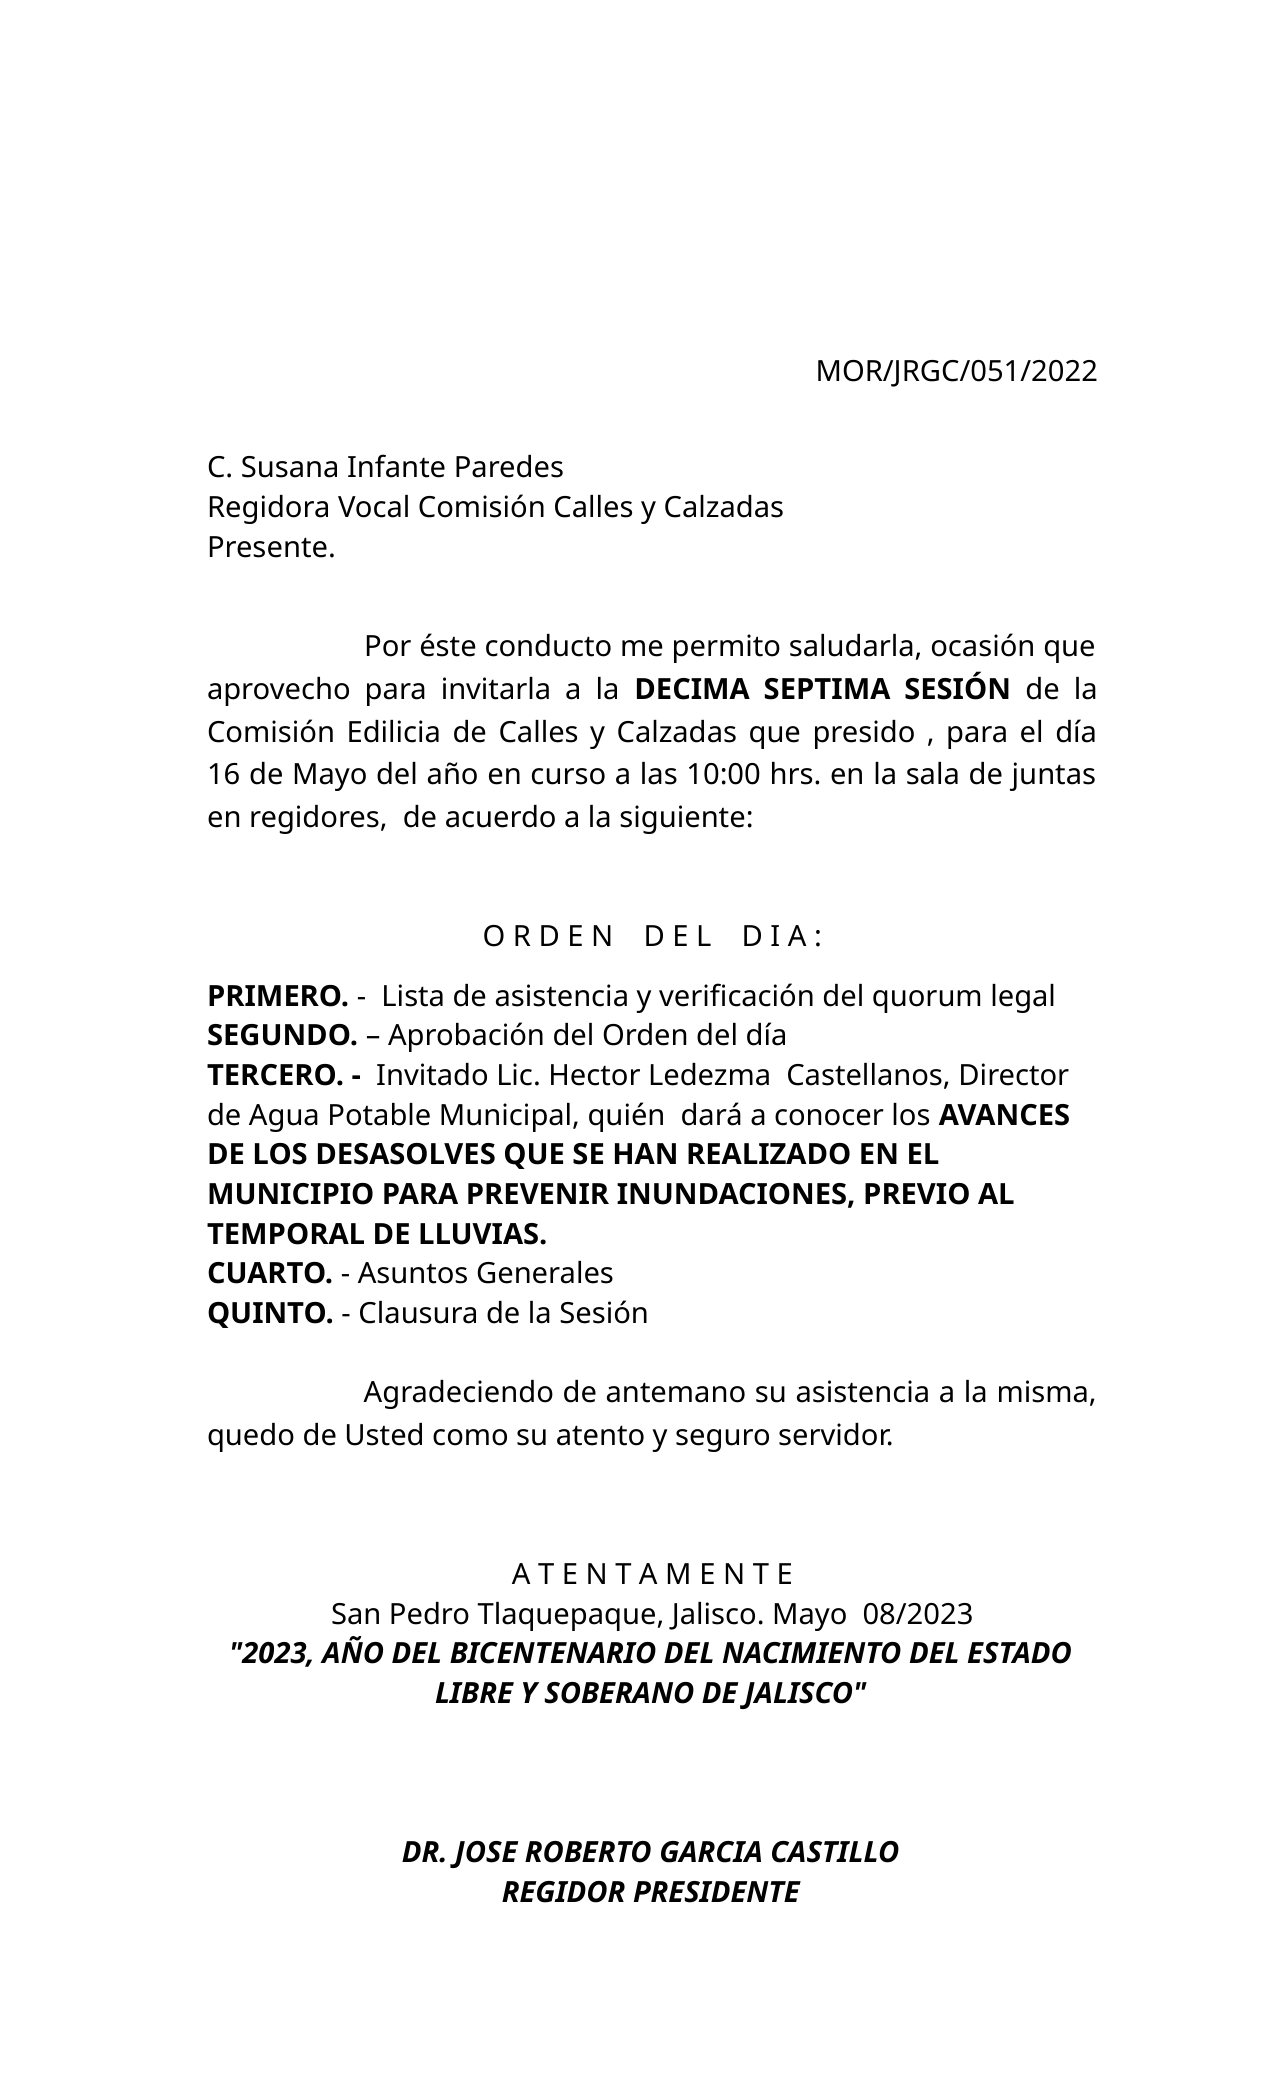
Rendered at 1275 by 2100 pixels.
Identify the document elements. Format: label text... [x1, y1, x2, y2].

text QUINTO. - Clausura de la Sesión [207, 1292, 1098, 1332]
text Por éste conducto me permito saludarla, ocasión que aprovecho para invitarla a la DECIMA SEPTIMA SESIÓN de la Comisión Edilicia de Calles y Calzadas que presido , para el día 16 de Mayo del año en curso a las 10:00 hrs. en la sala de juntas en regidores, de acuerdo a la siguiente: [207, 625, 1098, 836]
text CUARTO. - Asuntos Generales [207, 1253, 1098, 1292]
text TERCERO. - Invitado Lic. Hector Ledezma Castellanos, Director de Agua Potable Municipal, quién dará a conocer los AVANCES DE LOS DESASOLVES QUE SE HAN REALIZADO EN EL MUNICIPIO PARA PREVENIR INUNDACIONES, PREVIO AL TEMPORAL DE LLUVIAS. [207, 1054, 1098, 1253]
text C. Susana Infante Paredes [207, 447, 1098, 486]
text REGIDOR PRESIDENTE [207, 1871, 1098, 1911]
text San Pedro Tlaquepaque, Jalisco. Mayo 08/2023 [207, 1593, 1098, 1633]
text "2023, AÑO DEL BICENTENARIO DEL NACIMIENTO DEL ESTADO LIBRE Y SOBERANO DE JALISCO" [207, 1633, 1098, 1712]
text Regidora Vocal Comisión Calles y Calzadas [207, 486, 1098, 526]
text MOR/JRGC/051/2022 [207, 351, 1098, 390]
text Presente. [207, 526, 1098, 566]
text Agradeciendo de antemano su asistencia a la misma, quedo de Usted como su atento y seguro servidor. [207, 1372, 1098, 1454]
text PRIMERO. - Lista de asistencia y verificación del quorum legal [207, 975, 1098, 1014]
text SEGUNDO. – Aprobación del Orden del día [207, 1014, 1098, 1054]
text O R D E N D E L D I A : [207, 915, 1098, 955]
text A T E N T A M E N T E [207, 1553, 1098, 1593]
text DR. JOSE ROBERTO GARCIA CASTILLO [207, 1831, 1098, 1871]
